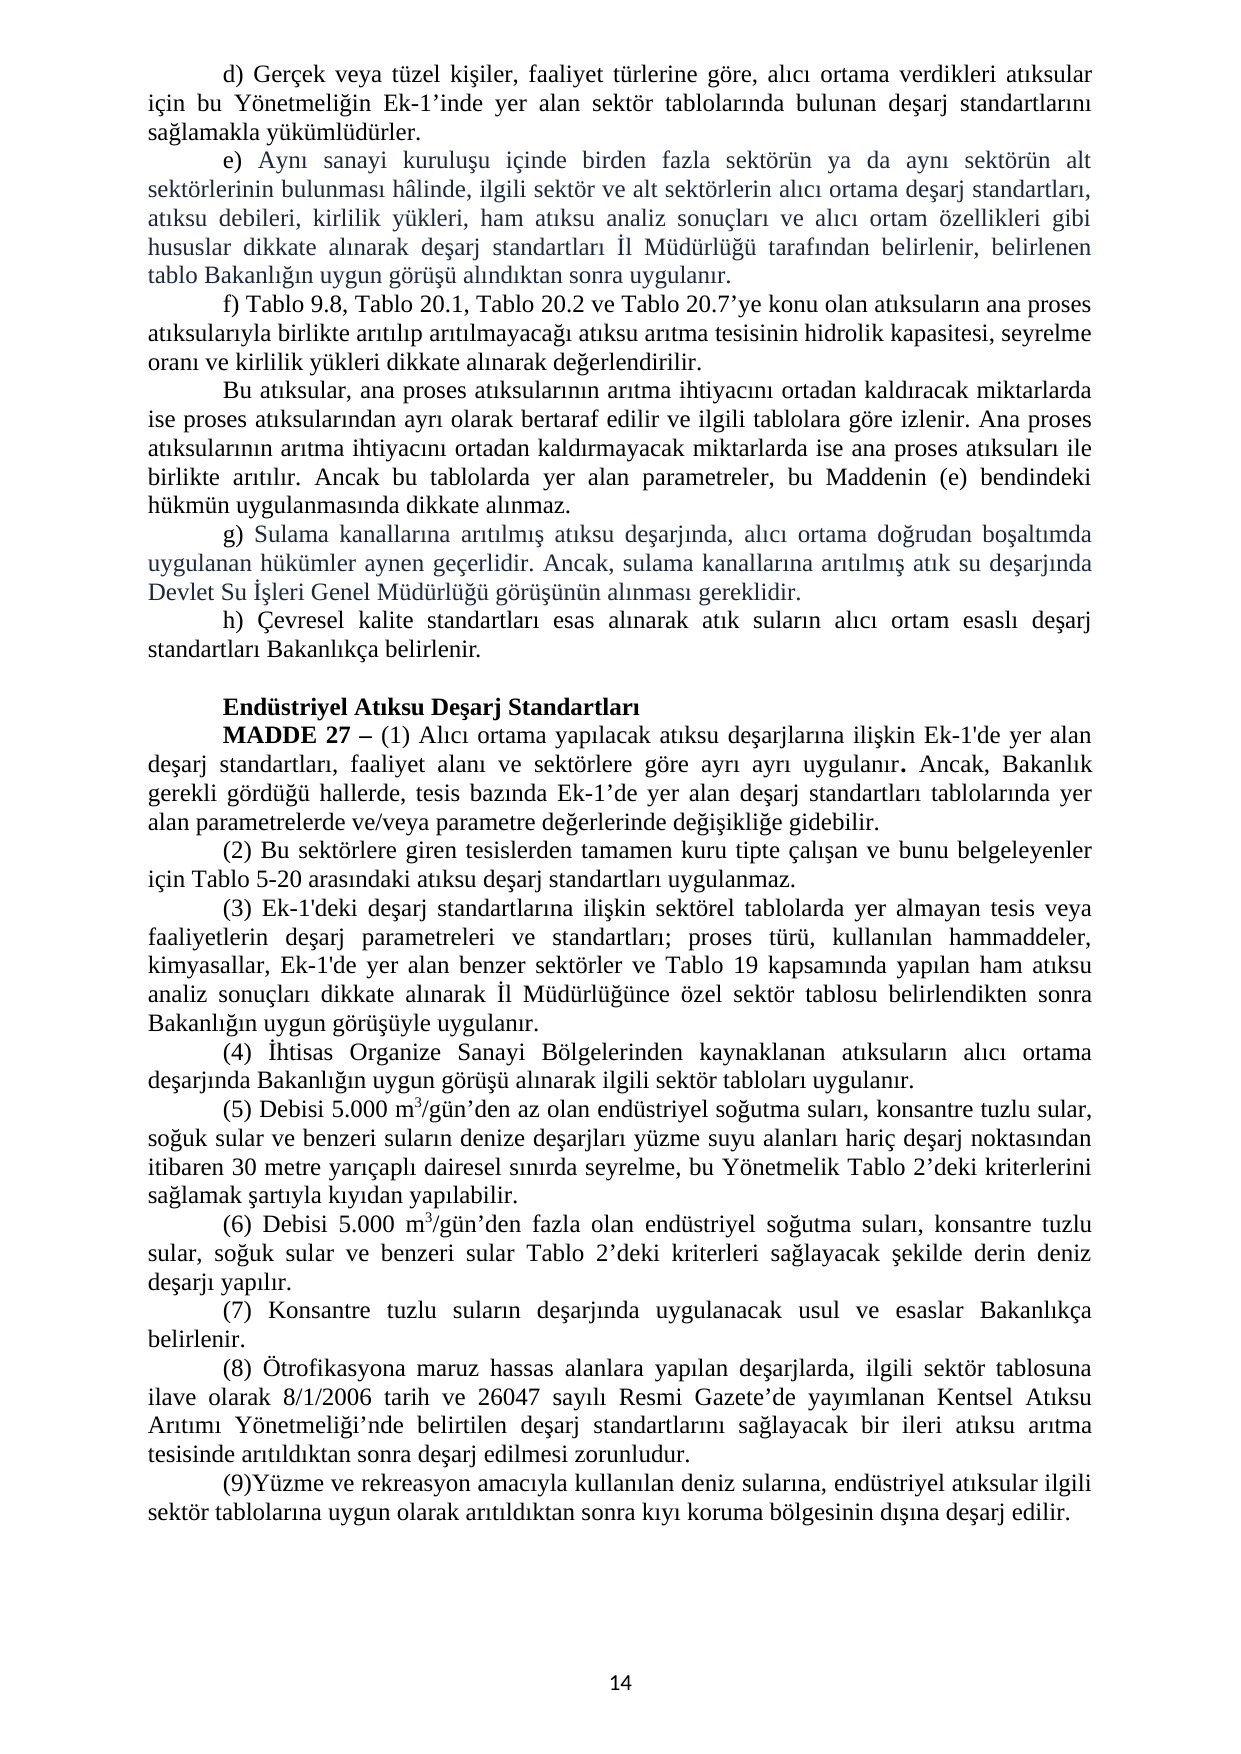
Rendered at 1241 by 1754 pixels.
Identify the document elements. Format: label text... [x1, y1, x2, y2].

text Bu atıksular, ana proses atıksularının arıtma ihtiyacını ortadan kaldıracak miktarlarda ise proses atıksularından ayrı olarak bertaraf edilir ve ilgili tablolara göre izlenir. Ana proses atıksularının arıtma ihtiyacını ortadan kaldırmayacak miktarlarda ise ana proses atıksuları ile birlikte arıtılır. Ancak bu tablolarda yer alan parametreler, bu Maddenin (e) bendindeki hükmün uygulanmasında dikkate alınmaz. [148, 375, 1093, 519]
text f) Tablo 9.8, Tablo 20.1, Tablo 20.2 ve Tablo 20.7’ye konu olan atıksuların ana proses atıksularıyla birlikte arıtılıp arıtılmayacağı atıksu arıtma tesisinin hidrolik kapasitesi, seyrelme oranı ve kirlilik yükleri dikkate alınarak değerlendirilir. [148, 289, 1093, 375]
text (8) Ötrofikasyona maruz hassas alanlara yapılan deşarjlarda, ilgili sektör tablosuna ilave olarak 8/1/2006 tarih ve 26047 sayılı Resmi Gazete’de yayımlanan Kentsel Atıksu Arıtımı Yönetmeliği’nde belirtilen deşarj standartlarını sağlayacak bir ileri atıksu arıtma tesisinde arıtıldıktan sonra deşarj edilmesi zorunludur. [148, 1353, 1093, 1468]
text MADDE 27 – (1) Alıcı ortama yapılacak atıksu deşarjlarına ilişkin Ek-1'de yer alan deşarj standartları, faaliyet alanı ve sektörlere göre ayrı ayrı uygulanır. Ancak, Bakanlık gerekli gördüğü hallerde, tesis bazında Ek-1’de yer alan deşarj standartları tablolarında yer alan parametrelerde ve/veya parametre değerlerinde değişikliğe gidebilir. [148, 720, 1093, 835]
text (2) Bu sektörlere giren tesislerden tamamen kuru tipte çalışan ve bunu belgeleyenler için Tablo 5-20 arasındaki atıksu deşarj standartları uygulanmaz. [148, 835, 1093, 893]
text e) Aynı sanayi kuruluşu içinde birden fazla sektörün ya da aynı sektörün alt sektörlerinin bulunması hâlinde, ilgili sektör ve alt sektörlerin alıcı ortama deşarj standartları, atıksu debileri, kirlilik yükleri, ham atıksu analiz sonuçları ve alıcı ortam özellikleri gibi hususlar dikkate alınarak deşarj standartları İl Müdürlüğü tarafından belirlenir, belirlenen tablo Bakanlığın uygun görüşü alındıktan sonra uygulanır. [148, 145, 1093, 289]
text (3) Ek-1'deki deşarj standartlarına ilişkin sektörel tablolarda yer almayan tesis veya faaliyetlerin deşarj parametreleri ve standartları; proses türü, kullanılan hammaddeler, kimyasallar, Ek-1'de yer alan benzer sektörler ve Tablo 19 kapsamında yapılan ham atıksu analiz sonuçları dikkate alınarak İl Müdürlüğünce özel sektör tablosu belirlendikten sonra Bakanlığın uygun görüşüyle uygulanır. [148, 893, 1093, 1037]
text (4) İhtisas Organize Sanayi Bölgelerinden kaynaklanan atıksuların alıcı ortama deşarjında Bakanlığın uygun görüşü alınarak ilgili sektör tabloları uygulanır. [148, 1037, 1093, 1094]
text (7) Konsantre tuzlu suların deşarjında uygulanacak usul ve esaslar Bakanlıkça belirlenir. [148, 1295, 1093, 1353]
text h) Çevresel kalite standartları esas alınarak atık suların alıcı ortam esaslı deşarj standartları Bakanlıkça belirlenir. [148, 605, 1093, 663]
text d) Gerçek veya tüzel kişiler, faaliyet türlerine göre, alıcı ortama verdikleri atıksular için bu Yönetmeliğin Ek-1’inde yer alan sektör tablolarında bulunan deşarj standartlarını sağlamakla yükümlüdürler. [148, 59, 1093, 145]
text g) Sulama kanallarına arıtılmış atıksu deşarjında, alıcı ortama doğrudan boşaltımda uygulanan hükümler aynen geçerlidir. Ancak, sulama kanallarına arıtılmış atık su deşarjında Devlet Su İşleri Genel Müdürlüğü görüşünün alınması gereklidir. [148, 519, 1093, 605]
text Endüstriyel Atıksu Deşarj Standartları [148, 692, 1093, 720]
text (5) Debisi 5.000 m3/gün’den az olan endüstriyel soğutma suları, konsantre tuzlu sular, soğuk sular ve benzeri suların denize deşarjları yüzme suyu alanları hariç deşarj noktasından itibaren 30 metre yarıçaplı dairesel sınırda seyrelme, bu Yönetmelik Tablo 2’deki kriterlerini sağlamak şartıyla kıyıdan yapılabilir. [148, 1094, 1093, 1209]
text (6) Debisi 5.000 m3/gün’den fazla olan endüstriyel soğutma suları, konsantre tuzlu sular, soğuk sular ve benzeri sular Tablo 2’deki kriterleri sağlayacak şekilde derin deniz deşarjı yapılır. [148, 1209, 1093, 1295]
text (9)Yüzme ve rekreasyon amacıyla kullanılan deniz sularına, endüstriyel atıksular ilgili sektör tablolarına uygun olarak arıtıldıktan sonra kıyı koruma bölgesinin dışına deşarj edilir. [148, 1468, 1093, 1525]
